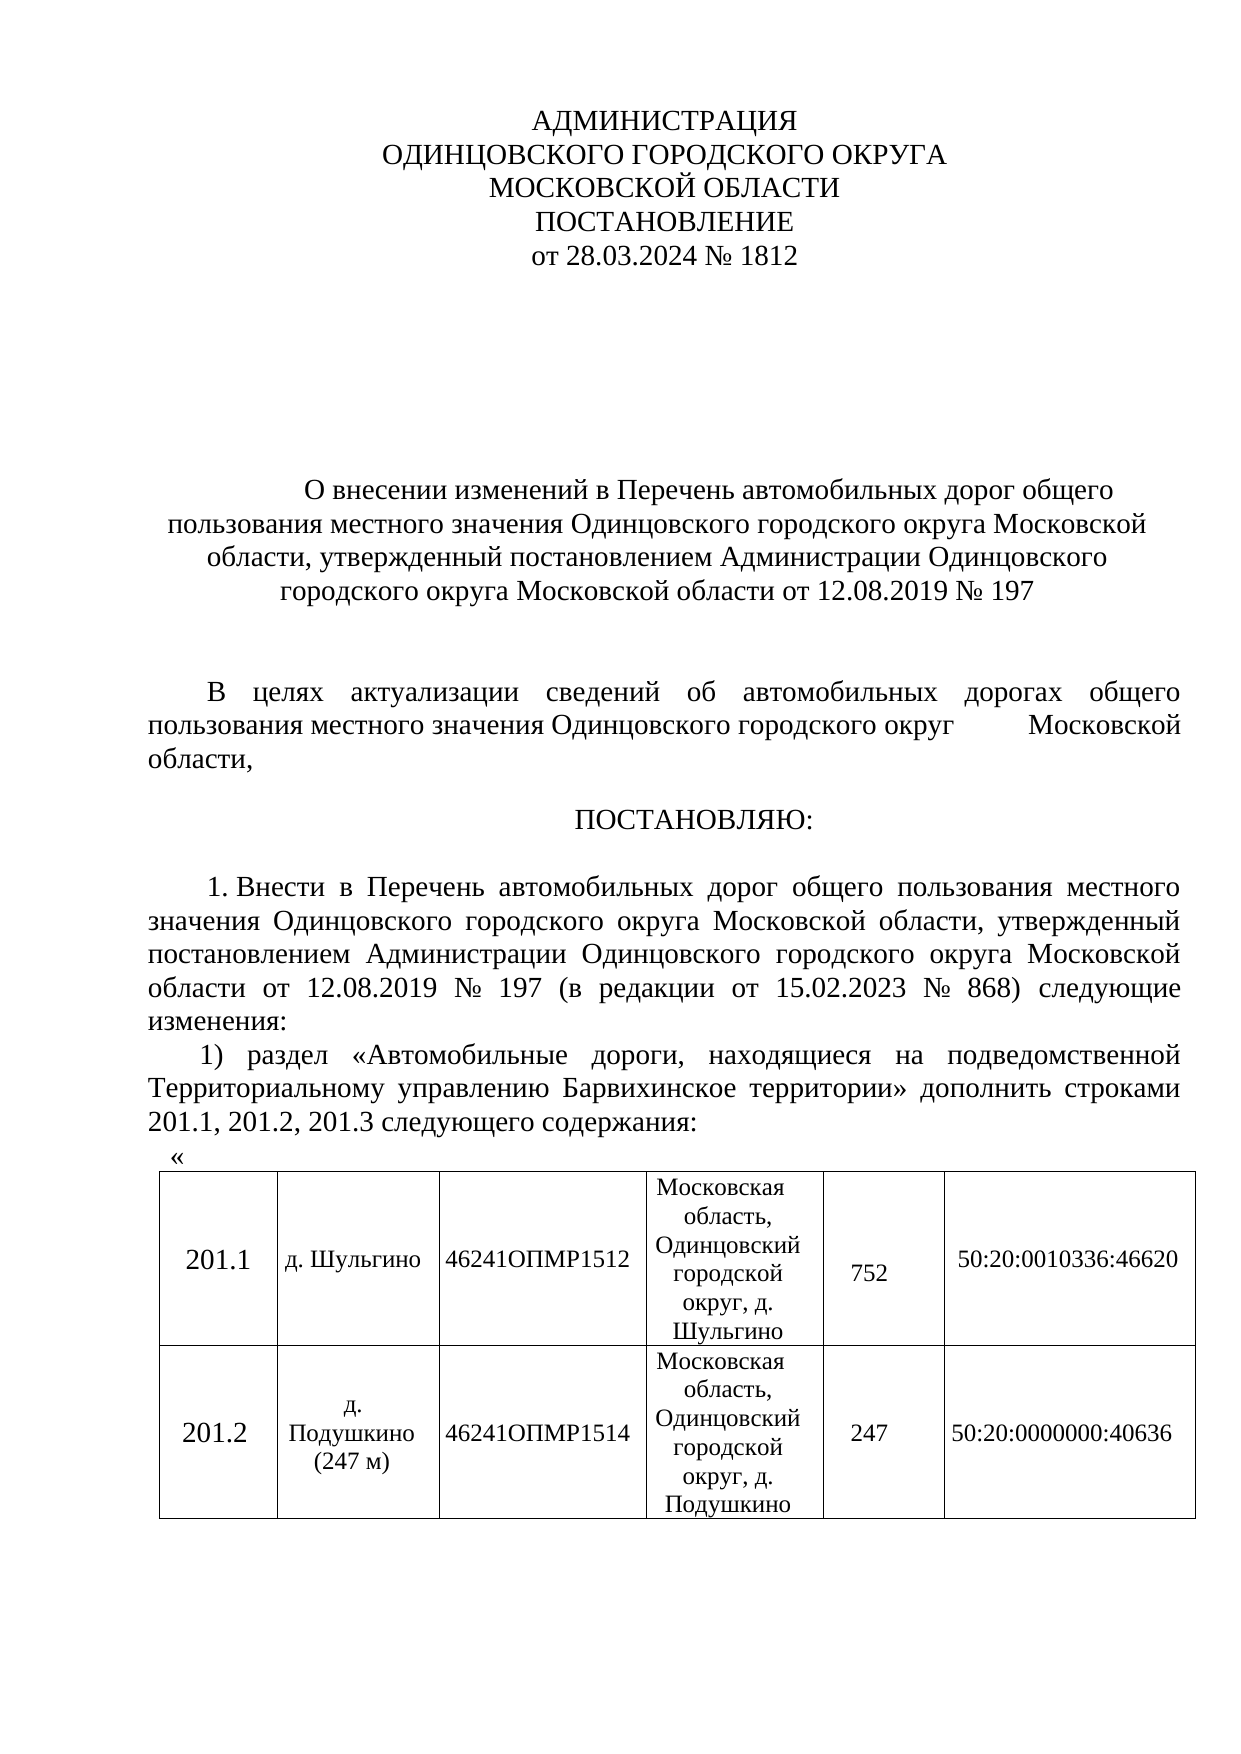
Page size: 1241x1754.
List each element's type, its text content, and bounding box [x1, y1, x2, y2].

table_header 752 [824, 1172, 944, 1345]
text « [148, 1138, 1181, 1171]
table_header д. Шульгино [278, 1172, 439, 1345]
text АДМИНИСТРАЦИЯ [177, 103, 1152, 137]
text 1) раздел «Автомобильные дороги, находящиеся на подведомственной Территориальному управлению Барвихинское территории» дополнить строками 201.1, 201.2, 201.3 следующего содержания: [148, 1037, 1181, 1138]
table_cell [647, 1346, 823, 1518]
text 1. Внести в Перечень автомобильных дорог общего пользования местного значения Одинцовского городского округа Московской области, утвержденный постановлением Администрации Одинцовского городского округа Московской области от 12.08.2019 № 197 (в редакции от 15.02.2023 № 868) следующие изменения: [148, 869, 1181, 1037]
text ОДИНЦОВСКОГО ГОРОДСКОГО ОКРУГА [177, 137, 1152, 171]
text МОСКОВСКОЙ ОБЛАСТИ [177, 171, 1152, 204]
table_cell 247 [824, 1346, 944, 1518]
table_header 50:20:0010336:46620 [945, 1172, 1195, 1345]
table_cell 50:20:0000000:40636 [945, 1346, 1195, 1518]
text от 28.03.2024 № 1812 [177, 238, 1152, 271]
table_cell 46241ОПМР1514 [440, 1346, 646, 1518]
table_header 46241ОПМР1512 [440, 1172, 646, 1345]
text О внесении изменений в Перечень автомобильных дорог общего пользования местного значения Одинцовского городского округа Московской области, утвержденный постановлением Администрации Одинцовского городского округа Московской области от 12.08.2019 № 197 [148, 472, 1167, 607]
text В целях актуализации сведений об автомобильных дорогах общего пользования местного значения Одинцовского городского округ Московской области, [148, 674, 1181, 774]
text ПОСТАНОВЛЕНИЕ [177, 204, 1152, 238]
table_header Московская область, Одинцовский городской округ, д. Шульгино [647, 1172, 823, 1345]
table_cell д. Подушкино (247 м) [278, 1346, 439, 1518]
text ПОСТАНОВЛЯЮ: [148, 802, 1181, 836]
table_cell 201.2 [160, 1346, 277, 1518]
table_header 201.1 [160, 1172, 277, 1345]
